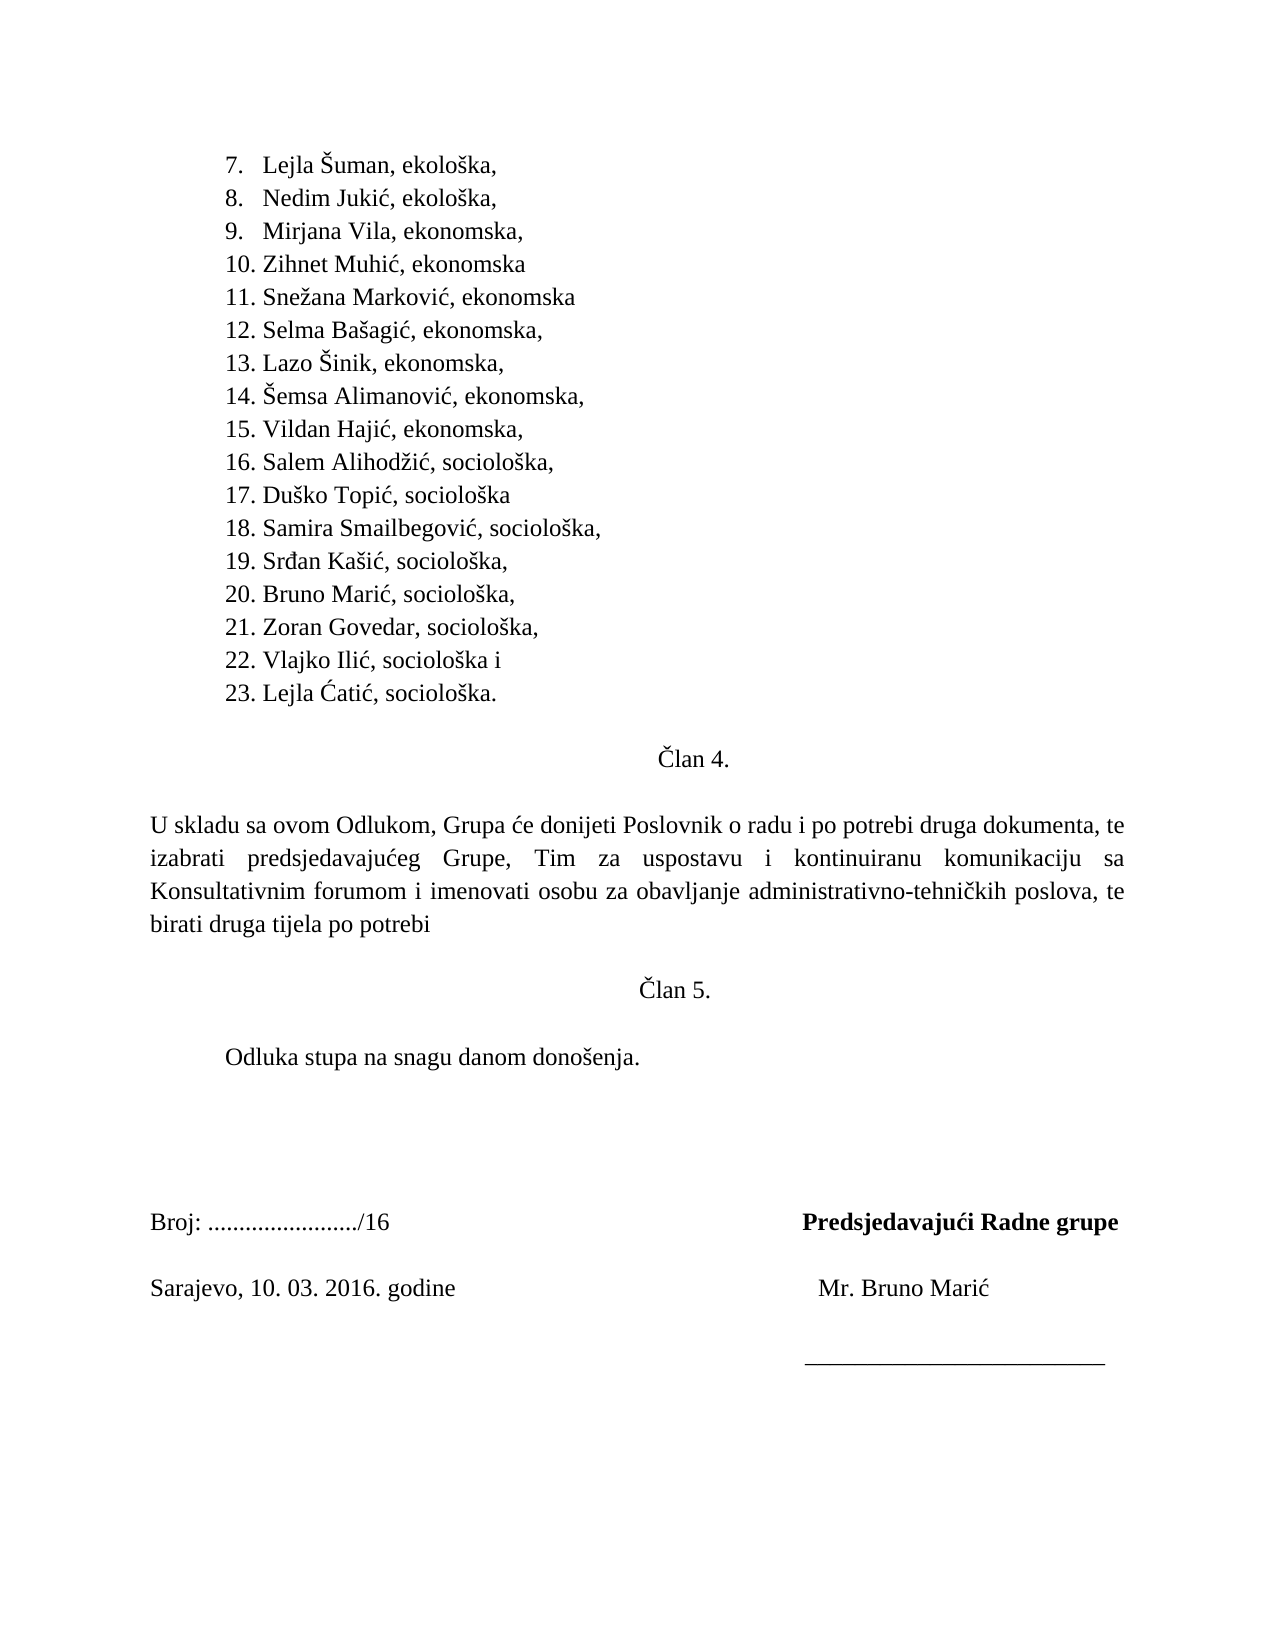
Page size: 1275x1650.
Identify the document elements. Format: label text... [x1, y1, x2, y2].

list Srđan Kašić, sociološka, [225, 546, 1125, 575]
text Odluka stupa na snagu danom donošenja. [150, 1042, 1125, 1070]
text Član 4. [262, 744, 1125, 773]
list Lazo Šinik, ekonomska, [225, 348, 1125, 377]
list Vildan Hajić, ekonomska, [225, 414, 1125, 443]
list Šemsa Alimanović, ekonomska, [225, 381, 1125, 410]
list Zoran Govedar, sociološka, [225, 612, 1125, 641]
list Bruno Marić, sociološka, [225, 579, 1125, 608]
list Lejla Šuman, ekološka, [225, 150, 1125, 179]
text Sarajevo, 10. 03. 2016. godine Mr. Bruno Marić [150, 1273, 1125, 1301]
list Vlajko Ilić, sociološka i [225, 645, 1125, 674]
list Samira Smailbegović, sociološka, [225, 513, 1125, 542]
list Zihnet Muhić, ekonomska [225, 249, 1125, 278]
list Nedim Jukić, ekološka, [225, 183, 1125, 212]
list Lejla Ćatić, sociološka. [225, 678, 1125, 707]
list Mirjana Vila, ekonomska, [225, 216, 1125, 245]
list Selma Bašagić, ekonomska, [225, 315, 1125, 344]
text U skladu sa ovom Odlukom, Grupa će donijeti Poslovnik o radu i po potrebi druga dokumenta, te izabrati predsjedavajućeg Grupe, Tim za uspostavu i kontinuiranu komunikaciju sa Konsultativnim forumom i imenovati osobu za obavljanje administrativno-tehničkih poslova, te birati druga tijela po potrebi [150, 810, 1125, 938]
text Član 5. [150, 976, 1125, 1004]
list Snežana Marković, ekonomska [225, 282, 1125, 311]
list Salem Alihodžić, sociološka, [225, 447, 1125, 476]
text Broj: ......................../16 Predsjedavajući Radne grupe [150, 1207, 1125, 1235]
text ________________________ [150, 1339, 1125, 1367]
list Duško Topić, sociološka [225, 480, 1125, 509]
